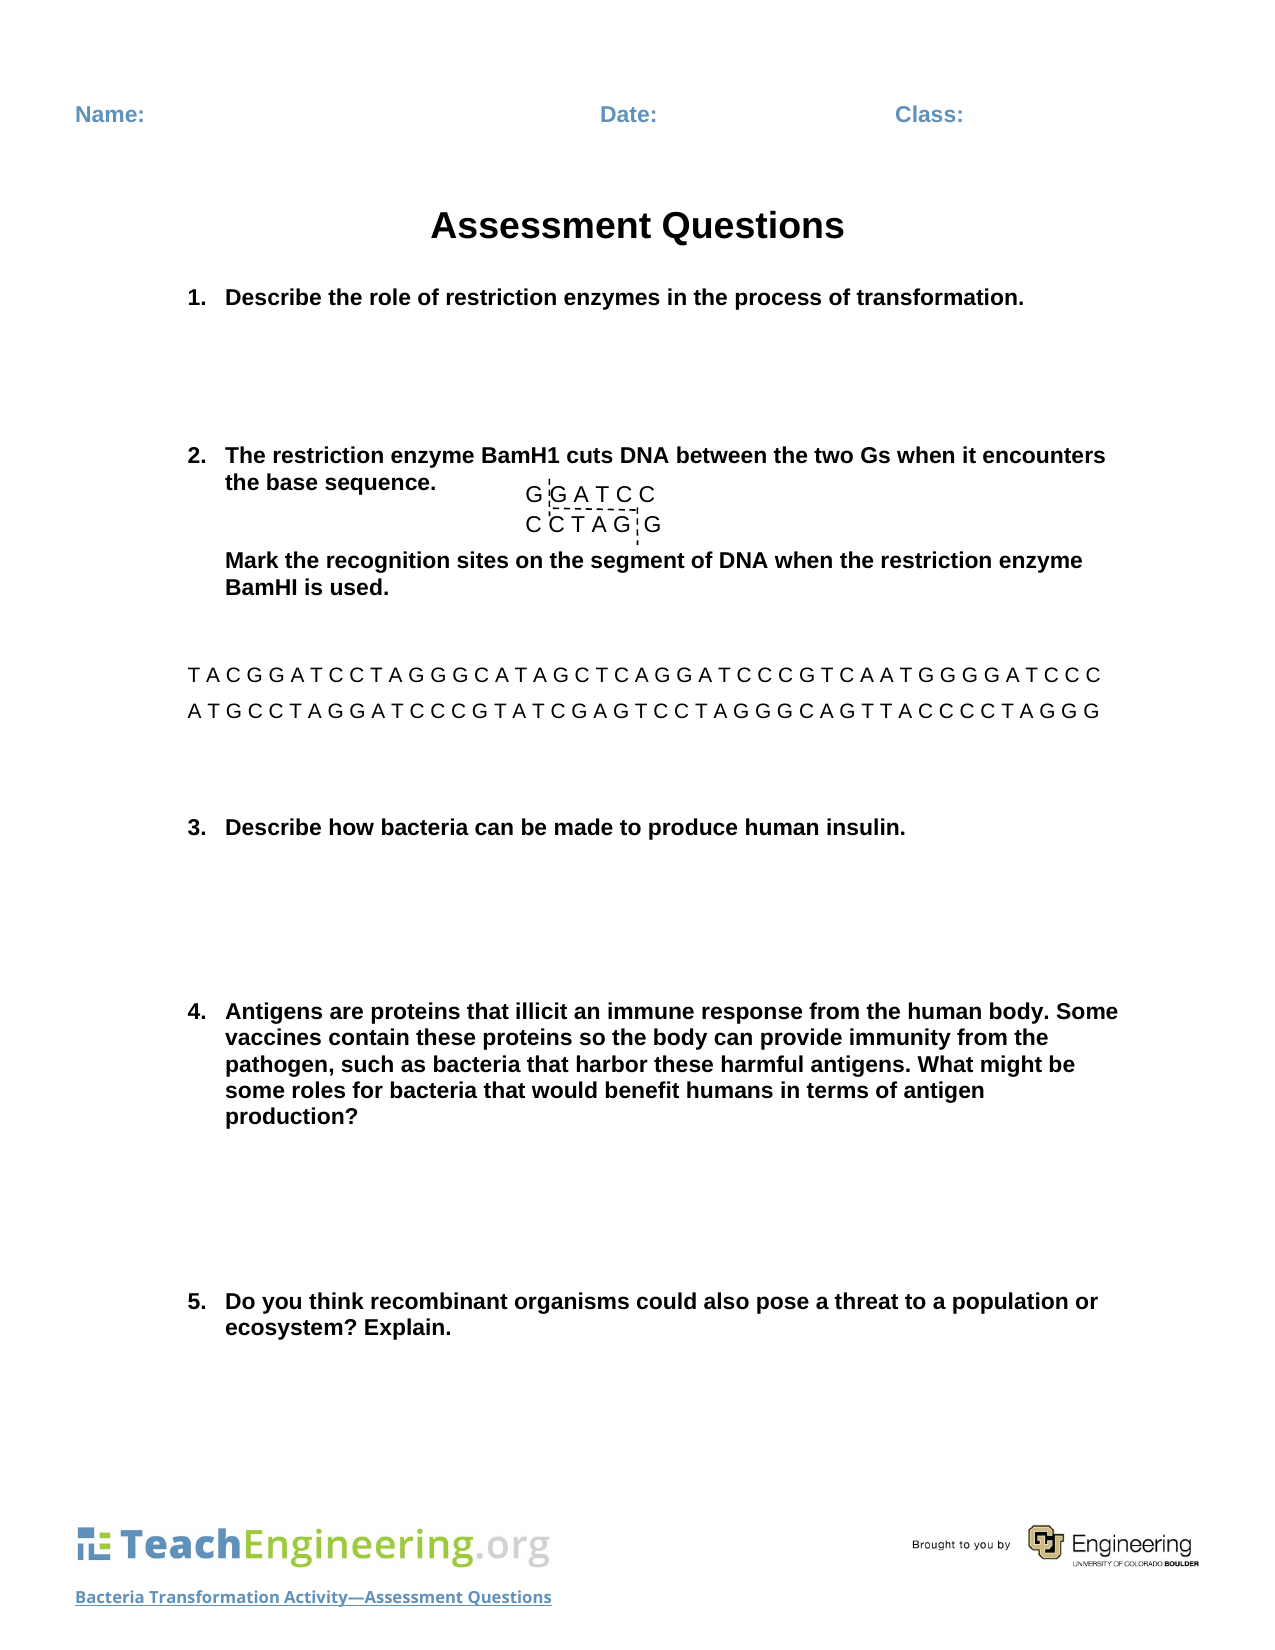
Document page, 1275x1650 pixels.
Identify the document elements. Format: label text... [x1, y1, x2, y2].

list Do you think recombinant organisms could also pose a threat to a population or ecosystem? Explain. [187, 1288, 1125, 1341]
text Mark the recognition sites on the segment of DNA when the restriction enzyme BamHI is used. [225, 547, 1125, 600]
picture [75, 1520, 1200, 1571]
list Describe how bacteria can be made to produce human insulin. [187, 813, 1125, 840]
text A T G C C T A G G A T C C C G T A T C G A G T C C T A G G G C A G T T A C C C C T A G G G [187, 698, 1125, 722]
text Assessment Questions [150, 203, 1125, 246]
text T A C G G A T C C T A G G G C A T A G C T C A G G A T C C C G T C A A T G G G G A T C C C [187, 662, 1125, 686]
list Antigens are proteins that illicit an immune response from the human body. Some vaccines contain these proteins so the body can provide immunity from the pathogen, such as bacteria that harbor these harmful antigens. What might be some roles for bacteria that would benefit humans in terms of antigen production? [187, 998, 1125, 1130]
list Describe the role of restriction enzymes in the process of transformation. [187, 284, 1125, 310]
list The restriction enzyme BamH1 cuts DNA between the two Gs when it encounters the base sequence. [187, 442, 1125, 495]
